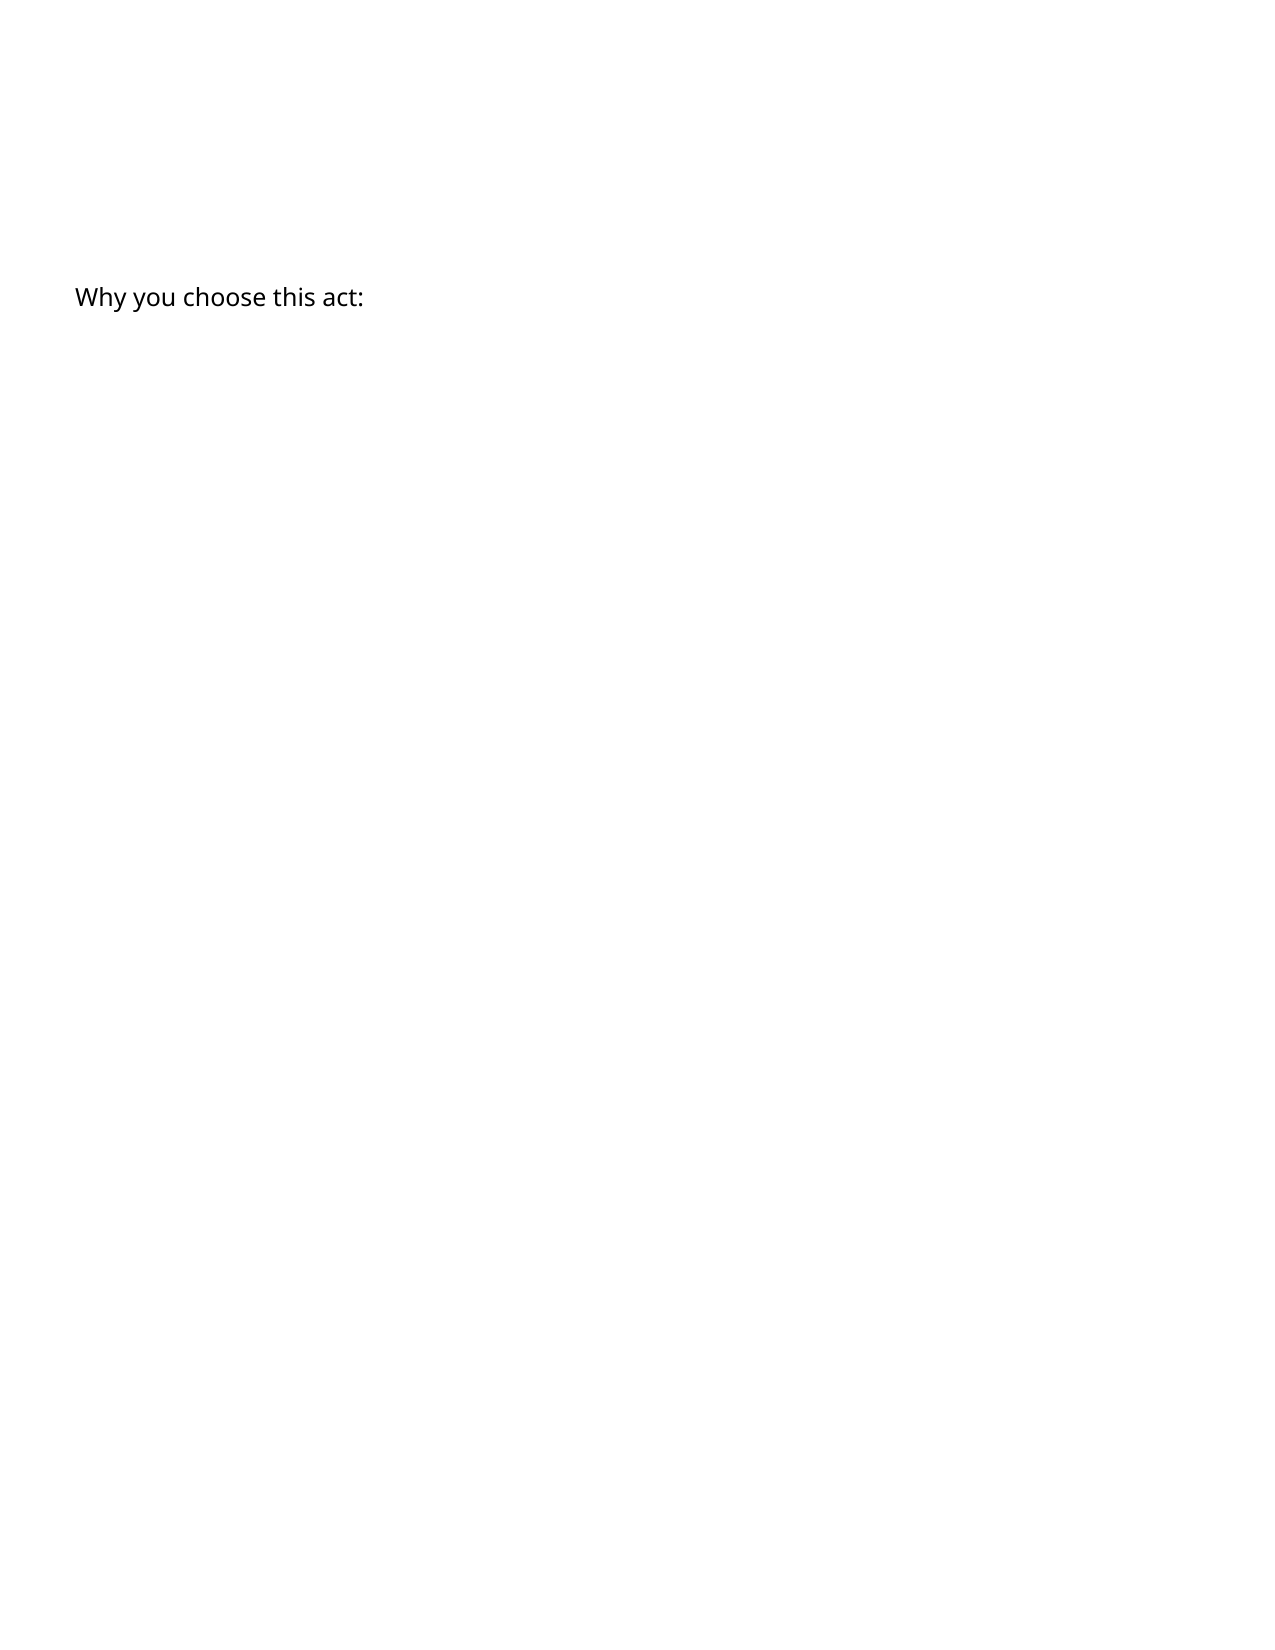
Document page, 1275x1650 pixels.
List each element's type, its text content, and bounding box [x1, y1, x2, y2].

text Why you choose this act: [75, 279, 1200, 313]
